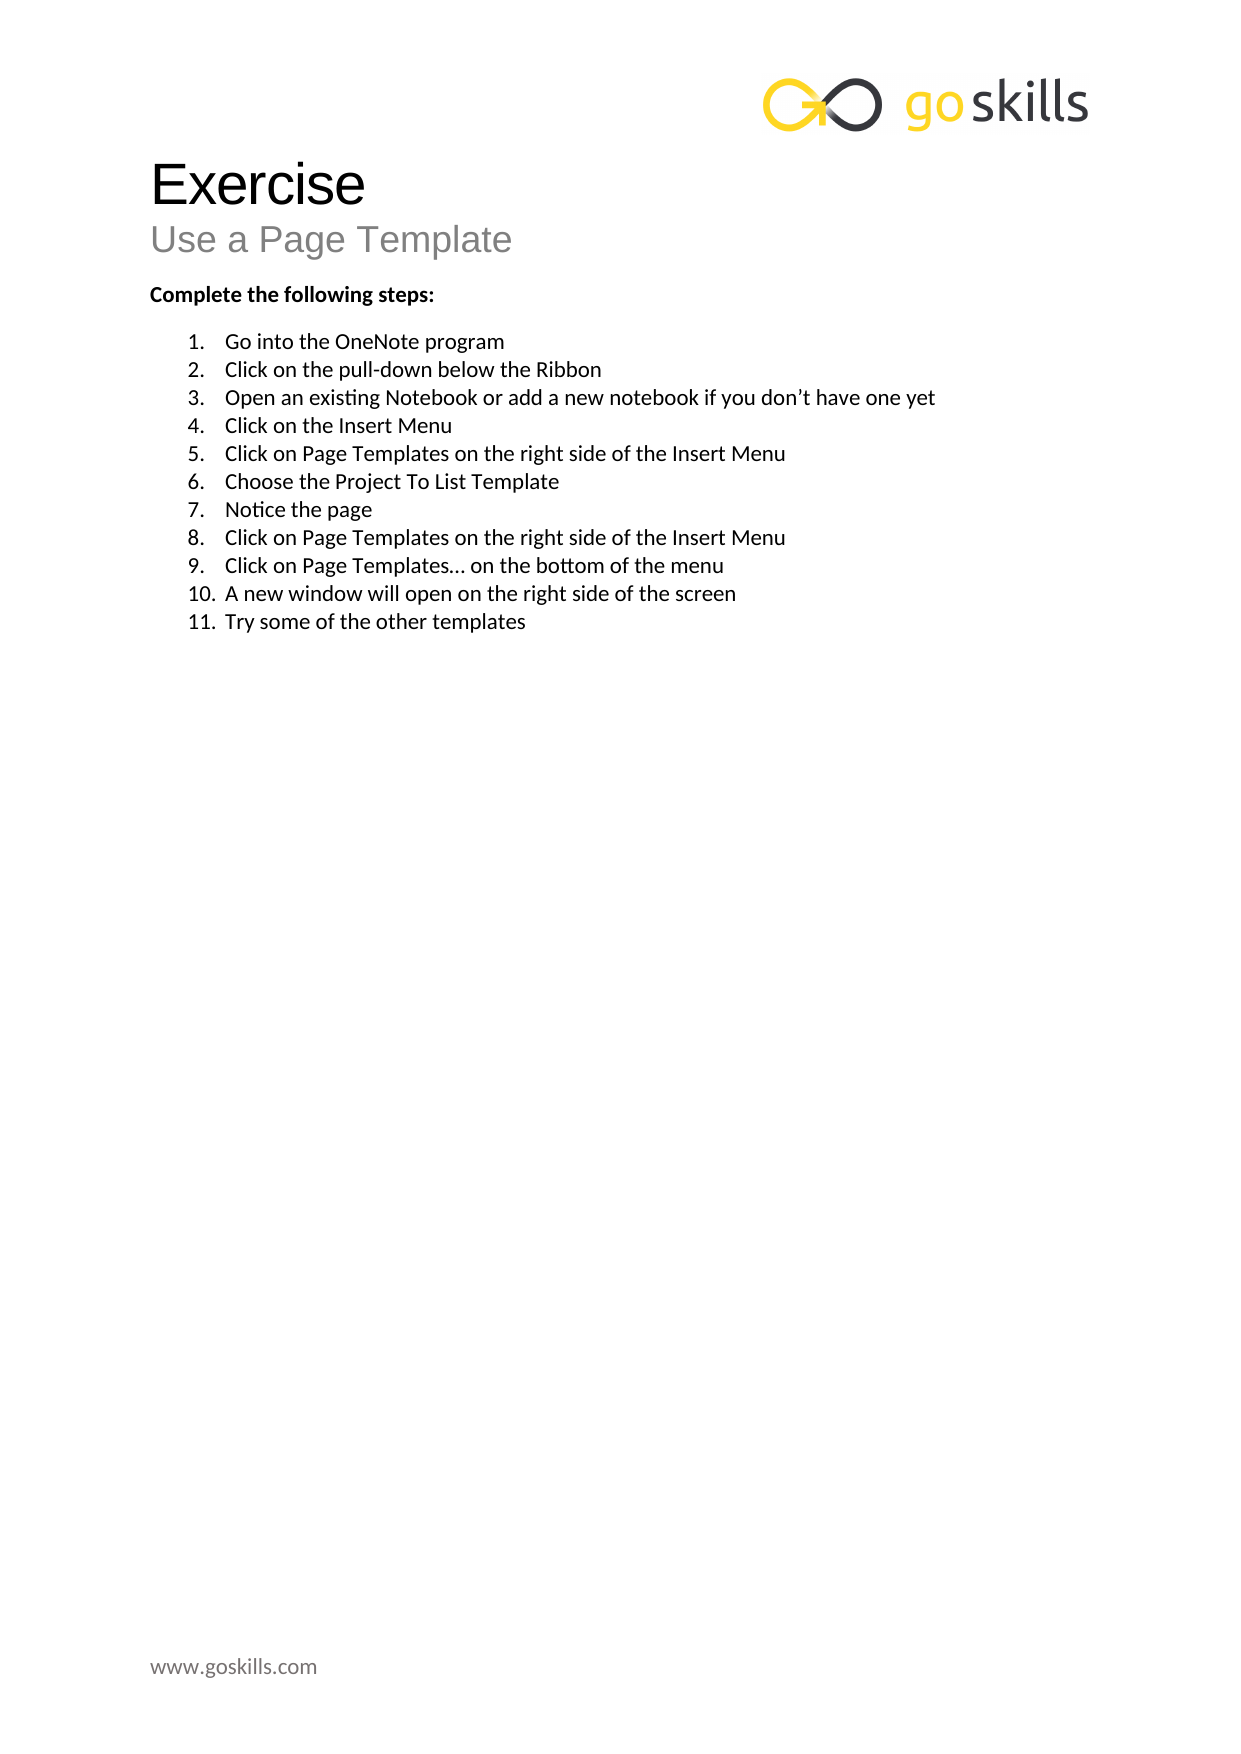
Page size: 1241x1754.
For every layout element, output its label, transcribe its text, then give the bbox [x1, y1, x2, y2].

list Try some of the other templates [187, 607, 1090, 635]
picture [760, 73, 1091, 135]
list Click on Page Templates on the right side of the Insert Menu [187, 439, 1090, 467]
list A new window will open on the right side of the screen [187, 579, 1090, 607]
list Open an existing Notebook or add a new notebook if you don’t have one yet [187, 383, 1090, 411]
list Click on Page Templates on the right side of the Insert Menu [187, 523, 1090, 551]
list Choose the Project To List Template [187, 467, 1090, 495]
list Click on the Insert Menu [187, 411, 1090, 439]
title Exercise [150, 150, 1090, 217]
list Go into the OneNote program [187, 327, 1090, 355]
list Click on Page Templates… on the bottom of the menu [187, 551, 1090, 579]
list Notice the page [187, 495, 1090, 523]
text Use a Page Template [150, 217, 1090, 260]
list Click on the pull-down below the Ribbon [187, 355, 1090, 383]
text Complete the following steps: [150, 280, 1090, 308]
